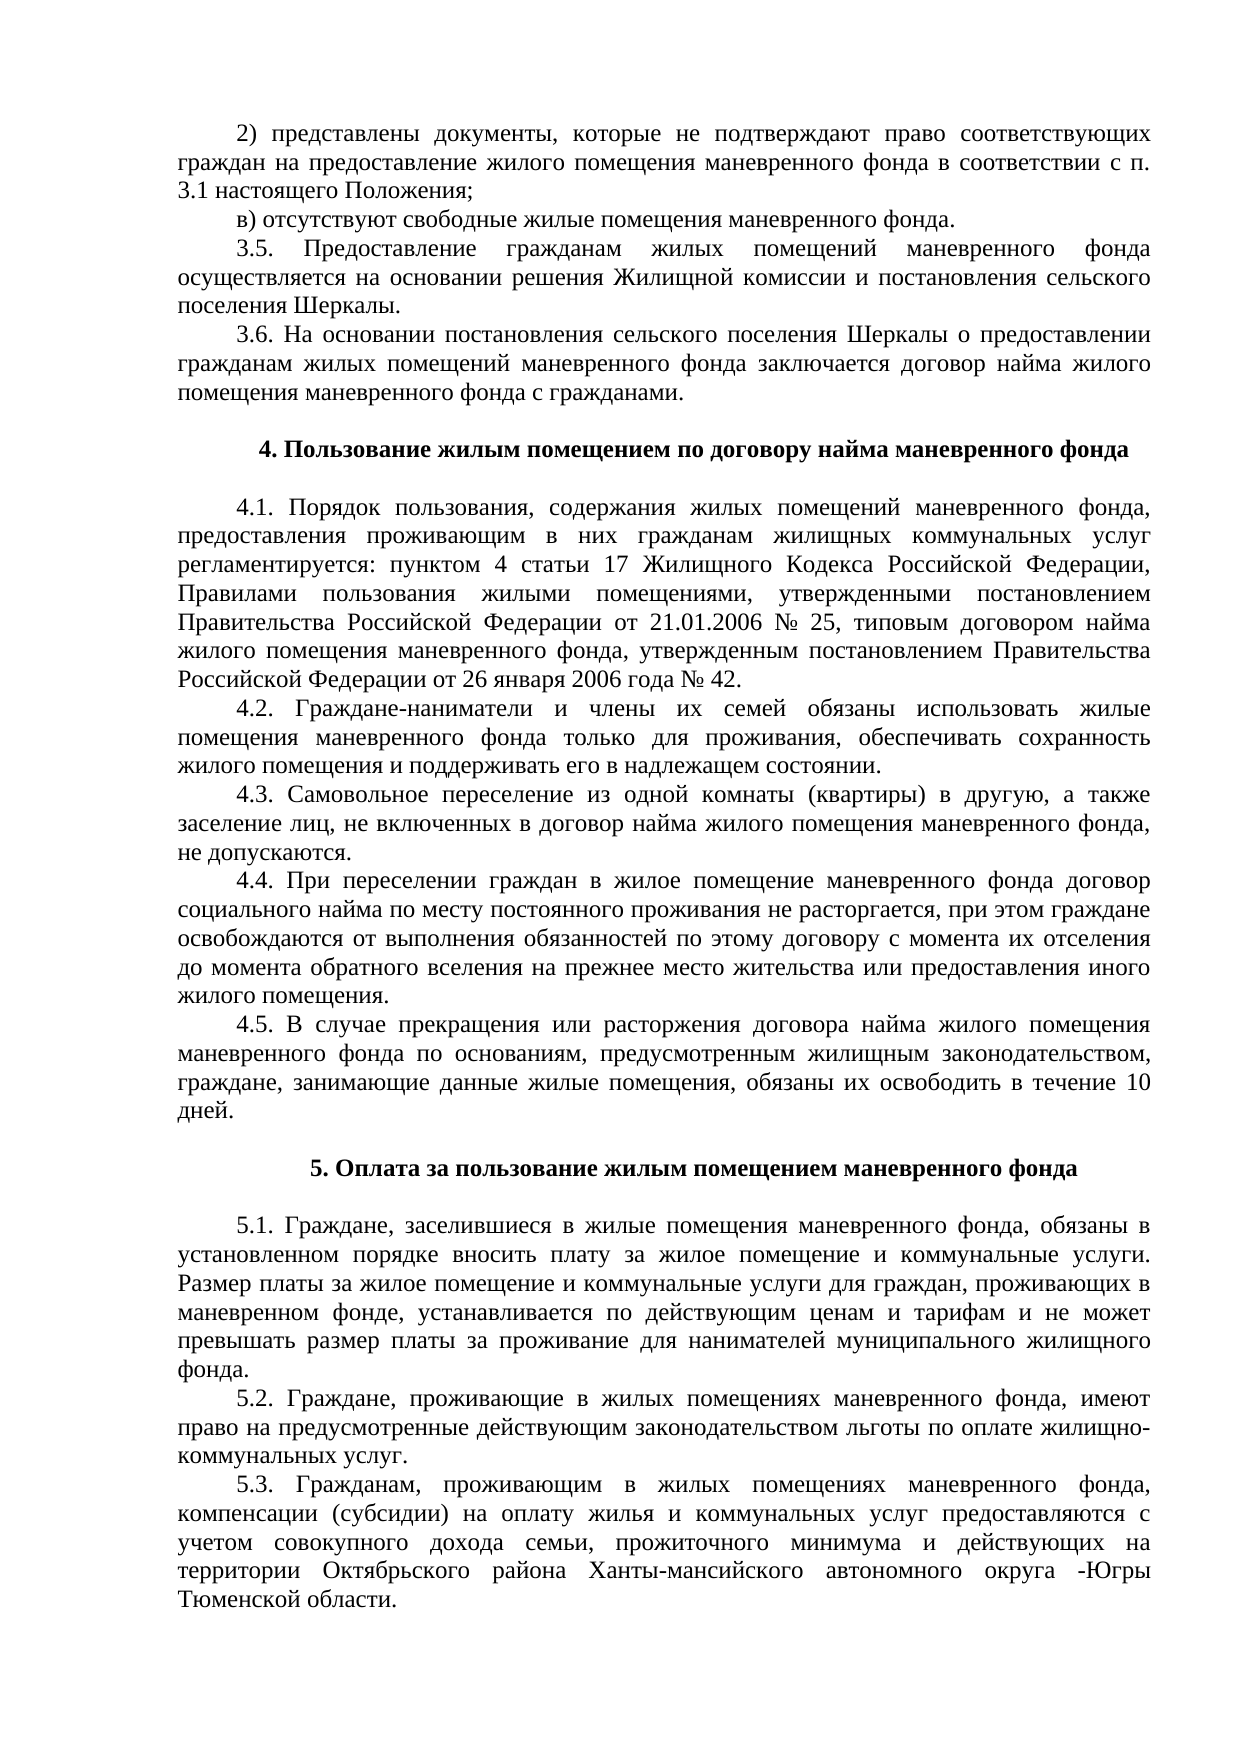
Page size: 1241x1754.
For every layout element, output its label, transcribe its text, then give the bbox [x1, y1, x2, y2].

text 3.5. Предоставление гражданам жилых помещений маневренного фонда осуществляется на основании решения Жилищной комиссии и постановления сельского поселения Шеркалы. [177, 233, 1152, 319]
text 3.6. На основании постановления сельского поселения Шеркалы о предоставлении гражданам жилых помещений маневренного фонда заключается договор найма жилого помещения маневренного фонда с гражданами. [177, 319, 1152, 406]
text 4.4. При переселении граждан в жилое помещение маневренного фонда договор социального найма по месту постоянного проживания не расторгается, при этом граждане освобождаются от выполнения обязанностей по этому договору с момента их отселения до момента обратного вселения на прежнее место жительства или предоставления иного жилого помещения. [177, 866, 1152, 1009]
text 5.3. Гражданам, проживающим в жилых помещениях маневренного фонда, компенсации (субсидии) на оплату жилья и коммунальных услуг предоставляются с учетом совокупного дохода семьи, прожиточного минимума и действующих на территории Октябрьского района Ханты-мансийского автономного округа -Югры Тюменской области. [177, 1469, 1152, 1613]
text 2) представлены документы, которые не подтверждают право соответствующих граждан на предоставление жилого помещения маневренного фонда в соответствии с п. 3.1 настоящего Положения; [177, 118, 1152, 204]
text 5.2. Граждане, проживающие в жилых помещениях маневренного фонда, имеют право на предусмотренные действующим законодательством льготы по оплате жилищно-коммунальных услуг. [177, 1383, 1152, 1469]
text 5.1. Граждане, заселившиеся в жилые помещения маневренного фонда, обязаны в установленном порядке вносить плату за жилое помещение и коммунальные услуги. Размер платы за жилое помещение и коммунальные услуги для граждан, проживающих в маневренном фонде, устанавливается по действующим ценам и тарифам и не может превышать размер платы за проживание для нанимателей муниципального жилищного фонда. [177, 1211, 1152, 1383]
text 4.1. Порядок пользования, содержания жилых помещений маневренного фонда, предоставления проживающим в них гражданам жилищных коммунальных услуг регламентируется: пунктом 4 статьи 17 Жилищного Кодекса Российской Федерации, Правилами пользования жилыми помещениями, утвержденными постановлением Правительства Российской Федерации от 21.01.2006 № 25, типовым договором найма жилого помещения маневренного фонда, утвержденным постановлением Правительства Российской Федерации от 26 января 2006 года № 42. [177, 492, 1152, 693]
text 4.5. В случае прекращения или расторжения договора найма жилого помещения маневренного фонда по основаниям, предусмотренным жилищным законодательством, граждане, занимающие данные жилые помещения, обязаны их освободить в течение 10 дней. [177, 1009, 1152, 1124]
text 5. Оплата за пользование жилым помещением маневренного фонда [177, 1153, 1152, 1182]
text 4.3. Самовольное переселение из одной комнаты (квартиры) в другую, а также заселение лиц, не включенных в договор найма жилого помещения маневренного фонда, не допускаются. [177, 779, 1152, 866]
text 4.2. Граждане-наниматели и члены их семей обязаны использовать жилые помещения маневренного фонда только для проживания, обеспечивать сохранность жилого помещения и поддерживать его в надлежащем состоянии. [177, 693, 1152, 779]
text в) отсутствуют свободные жилые помещения маневренного фонда. [177, 204, 1152, 233]
text 4. Пользование жилым помещением по договору найма маневренного фонда [177, 434, 1152, 463]
